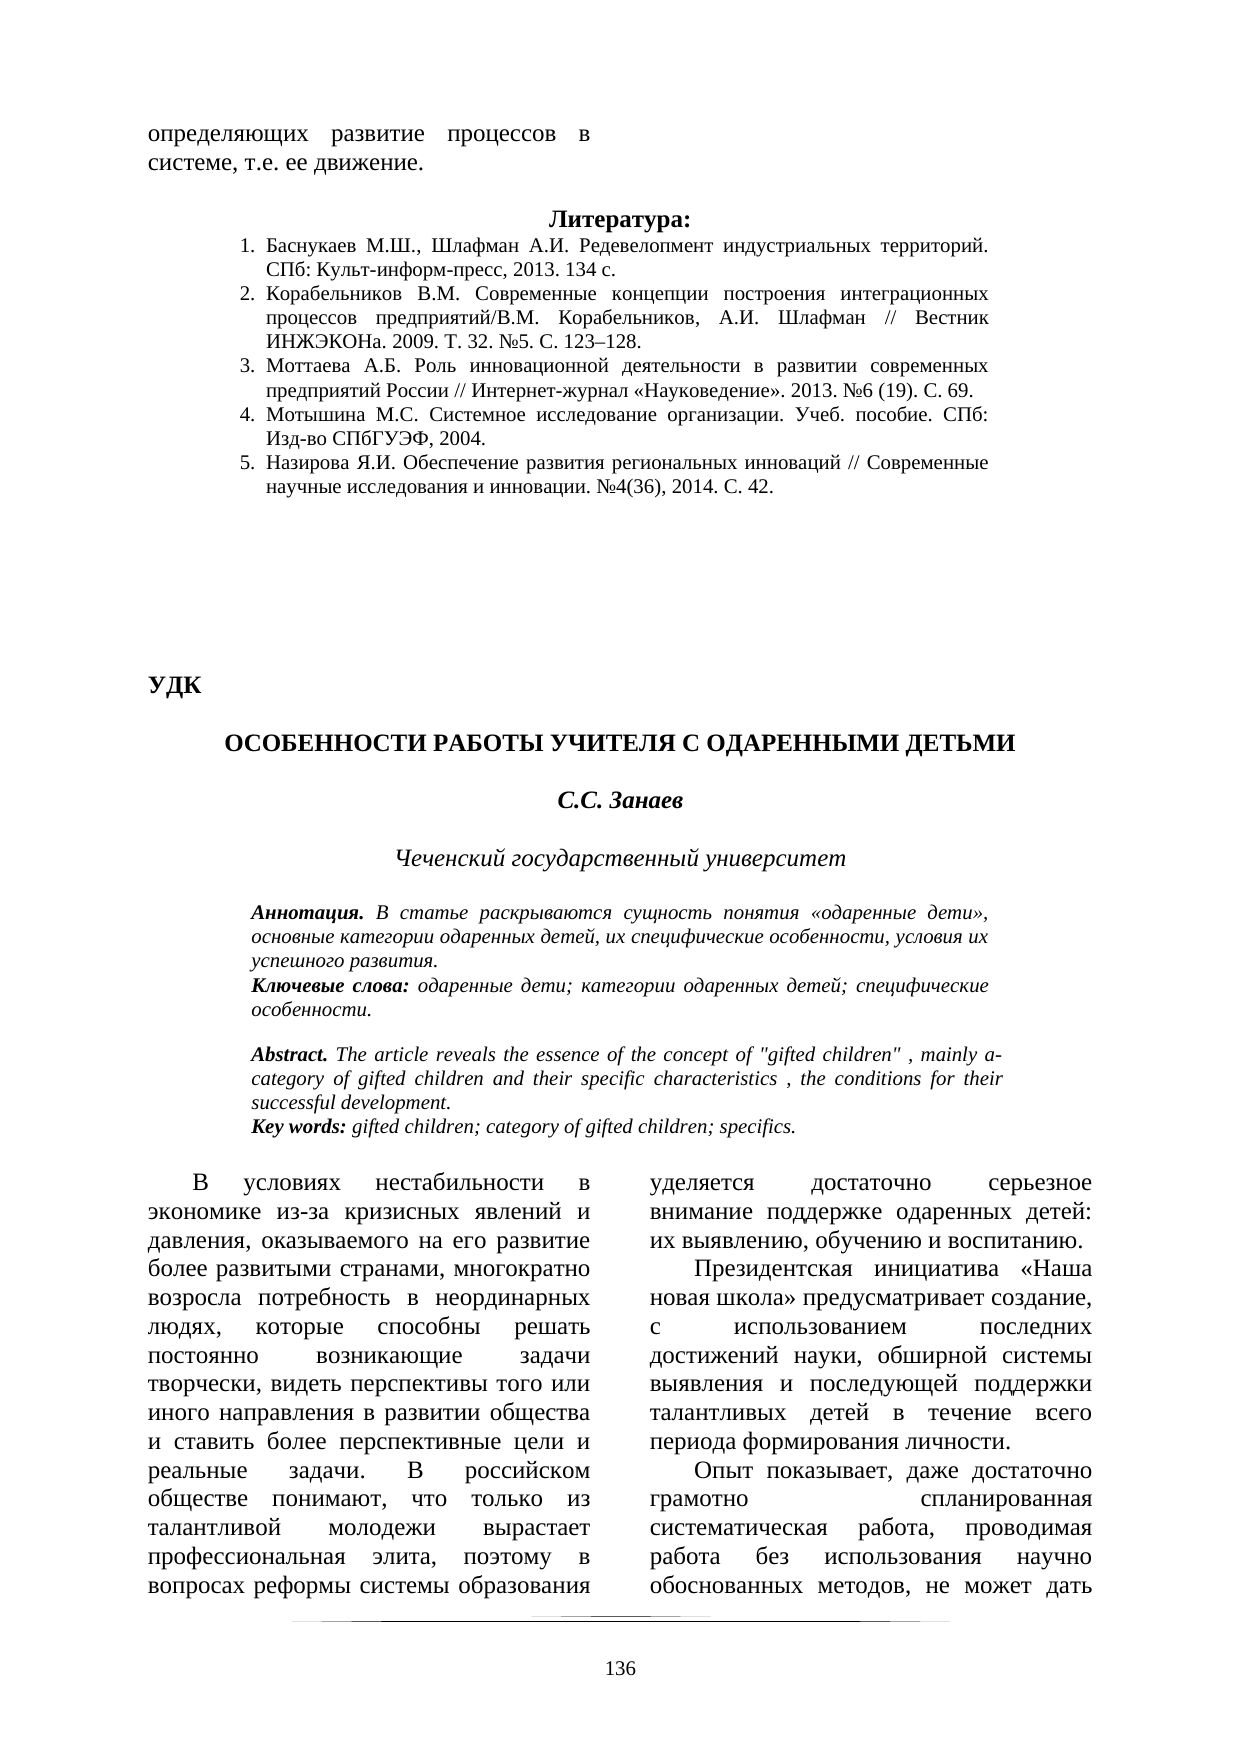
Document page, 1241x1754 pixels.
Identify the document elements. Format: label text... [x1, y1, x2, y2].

list Корабельников В.М. Современные концепции построения интеграционных процессов предприятий/В.М. Корабельников, А.И. Шлафман // Вестник ИНЖЭКОНа. 2009. Т. 32. №5. С. 123–128. [239, 281, 989, 353]
text Чеченский государственный университет [148, 843, 1092, 872]
text УДК [148, 670, 1092, 699]
list Моттаева А.Б. Роль инновационной деятельности в развитии современных предприятий России // Интернет-журнал «Науковедение». 2013. №6 (19). С. 69. [239, 353, 989, 402]
text В условиях нестабильности в экономике из-за кризисных явлений и давления, оказываемого на его развитие более развитыми странами, многократно возросла потребность в неординарных людях, которые способны решать постоянно возникающие задачи творчески, видеть перспективы того или иного направления в развитии общества и ставить более перспективные цели и реальные задачи. В российском обществе понимают, что только из талантливой молодежи вырастает профессиональная элита, поэтому в вопросах реформы системы образования уделяется достаточно серьезное внимание поддержке одаренных детей: их выявлению, обучению и воспитанию. [148, 1167, 591, 1598]
text Литература: [148, 204, 1092, 233]
text Президентская инициатива «Наша новая школа» предусматривает создание, с использованием последних достижений науки, обширной системы выявления и последующей поддержки талантливых детей в течение всего периода формирования личности. [649, 1253, 1092, 1455]
list Баснукаев М.Ш., Шлафман А.И. Редевелопмент индустриальных территорий. СПб: Культ-информ-пресс, 2013. 134 с. [239, 233, 989, 281]
text Аннотация. В статье раскрываются сущность понятия «одаренные дети», основные категории одаренных детей, их специфические особенности, условия их успешного развития. [251, 900, 989, 972]
text Abstract. The article reveals the essence of the concept of "gifted children" , mainly a- category of gifted children and their specific characteristics , the conditions for their successful development. [251, 1042, 1004, 1114]
text Ключевые слова: одаренные дети; категории одаренных детей; специфические особенности. [251, 972, 989, 1021]
list Назирова Я.И. Обеспечение развития региональных инноваций // Современные научные исследования и инновации. №4(36), 2014. С. 42. [239, 450, 989, 498]
text С.С. Занаев [148, 785, 1092, 814]
list Мотышина М.С. Системное исследование организации. Учеб. пособие. СПб: Изд-во СПбГУЭФ, 2004. [239, 402, 989, 450]
text Key words: gifted children; category of gifted children; specifics. [251, 1114, 1004, 1138]
text ОСОБЕННОСТИ РАБОТЫ УЧИТЕЛЯ С ОДАРЕННЫМИ ДЕТЬМИ [148, 728, 1092, 757]
text В условиях нестабильности в экономике из-за кризисных явлений и давления, оказываемого на его развитие более развитыми странами, многократно возросла потребность в неординарных людях, которые способны решать постоянно возникающие задачи творчески, видеть перспективы того или иного направления в развитии общества и ставить более перспективные цели и реальные задачи. В российском обществе понимают, что только из талантливой молодежи вырастает профессиональная элита, поэтому в вопросах реформы системы образования уделяется достаточно серьезное внимание поддержке одаренных детей: их выявлению, обучению и воспитанию. [649, 1167, 1092, 1253]
